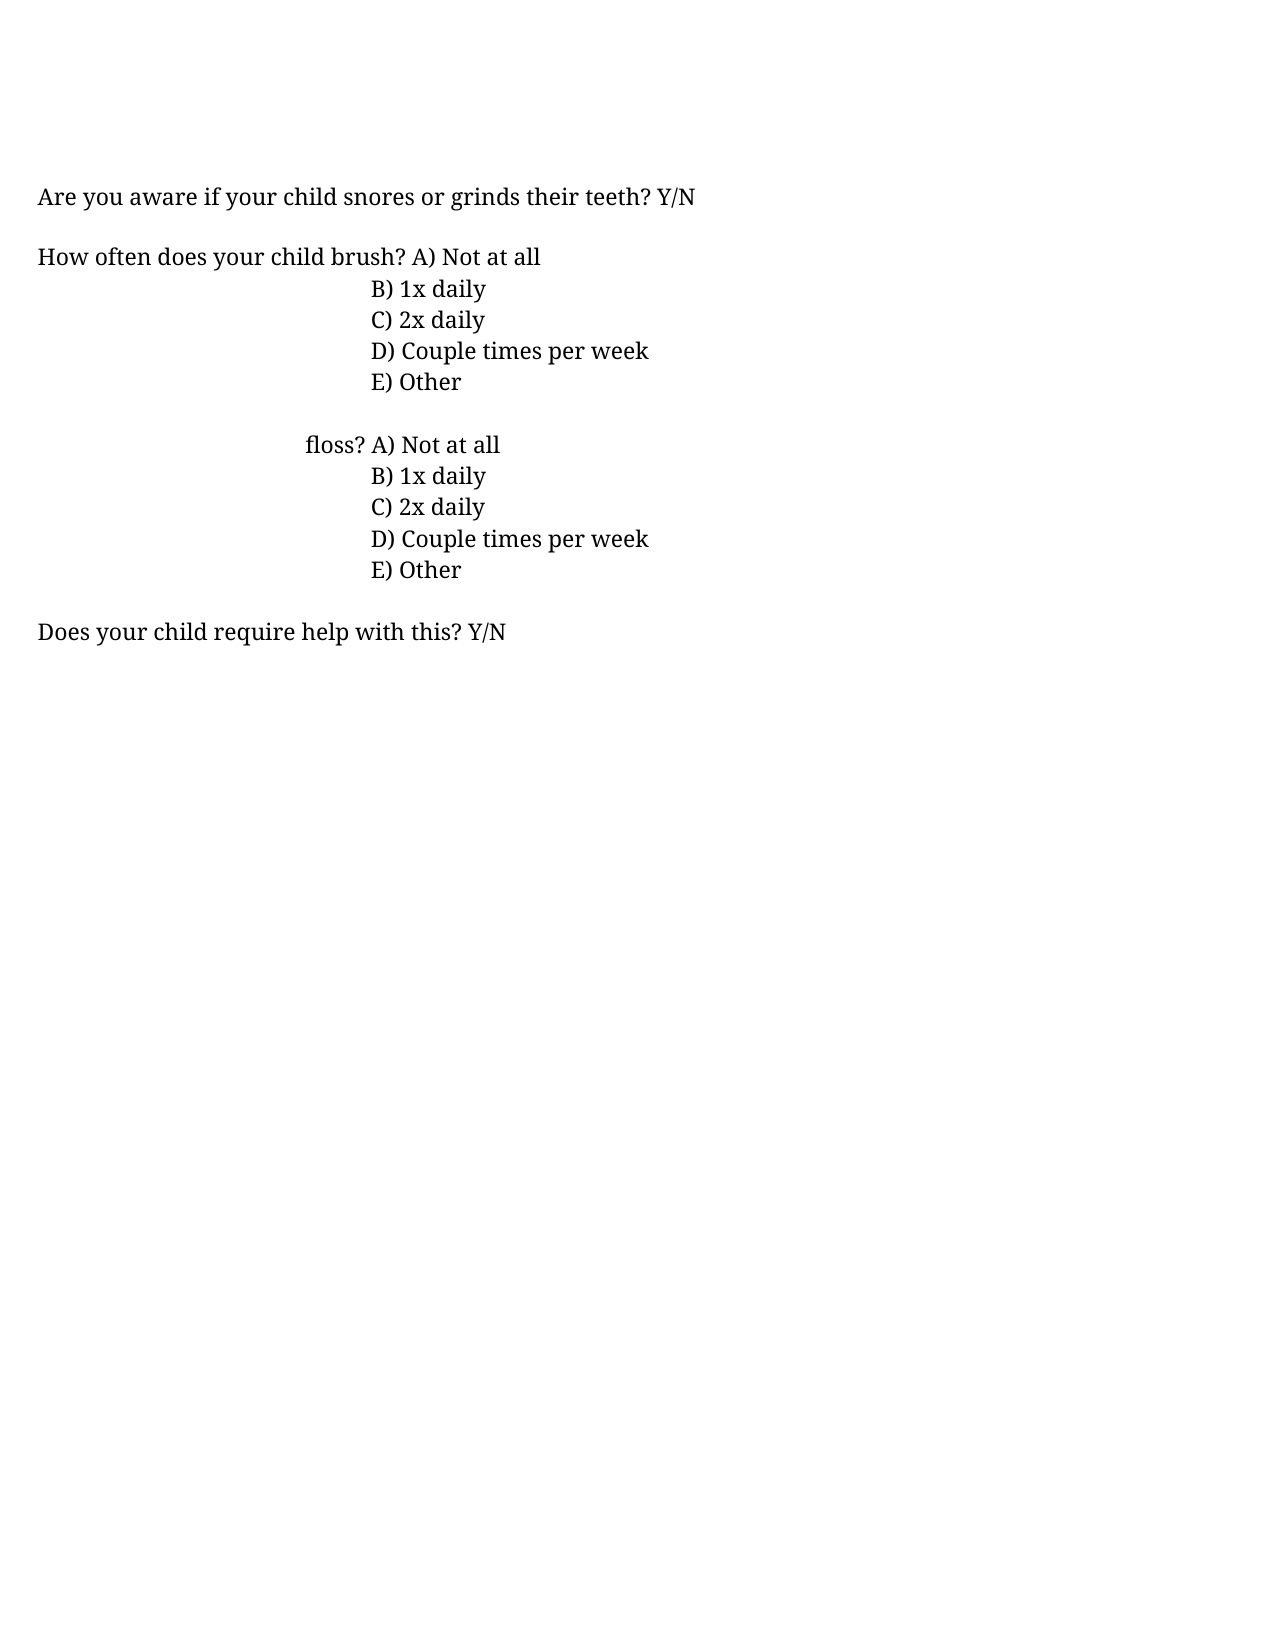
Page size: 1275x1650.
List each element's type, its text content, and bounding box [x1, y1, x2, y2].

text B) 1x daily [37, 272, 1200, 304]
text B) 1x daily [37, 460, 1200, 491]
text C) 2x daily [37, 304, 1200, 335]
text How often does your child brush? A) Not at all [37, 241, 1200, 272]
text D) Couple times per week [37, 335, 1200, 366]
text floss? A) Not at all [37, 429, 1200, 460]
text E) Other [37, 366, 1200, 397]
text Are you aware if your child snores or grinds their teeth? Y/N [37, 181, 1200, 212]
text C) 2x daily [37, 491, 1200, 522]
text Does your child require help with this? Y/N [37, 616, 1200, 647]
text E) Other [37, 554, 1200, 585]
text D) Couple times per week [37, 522, 1200, 554]
